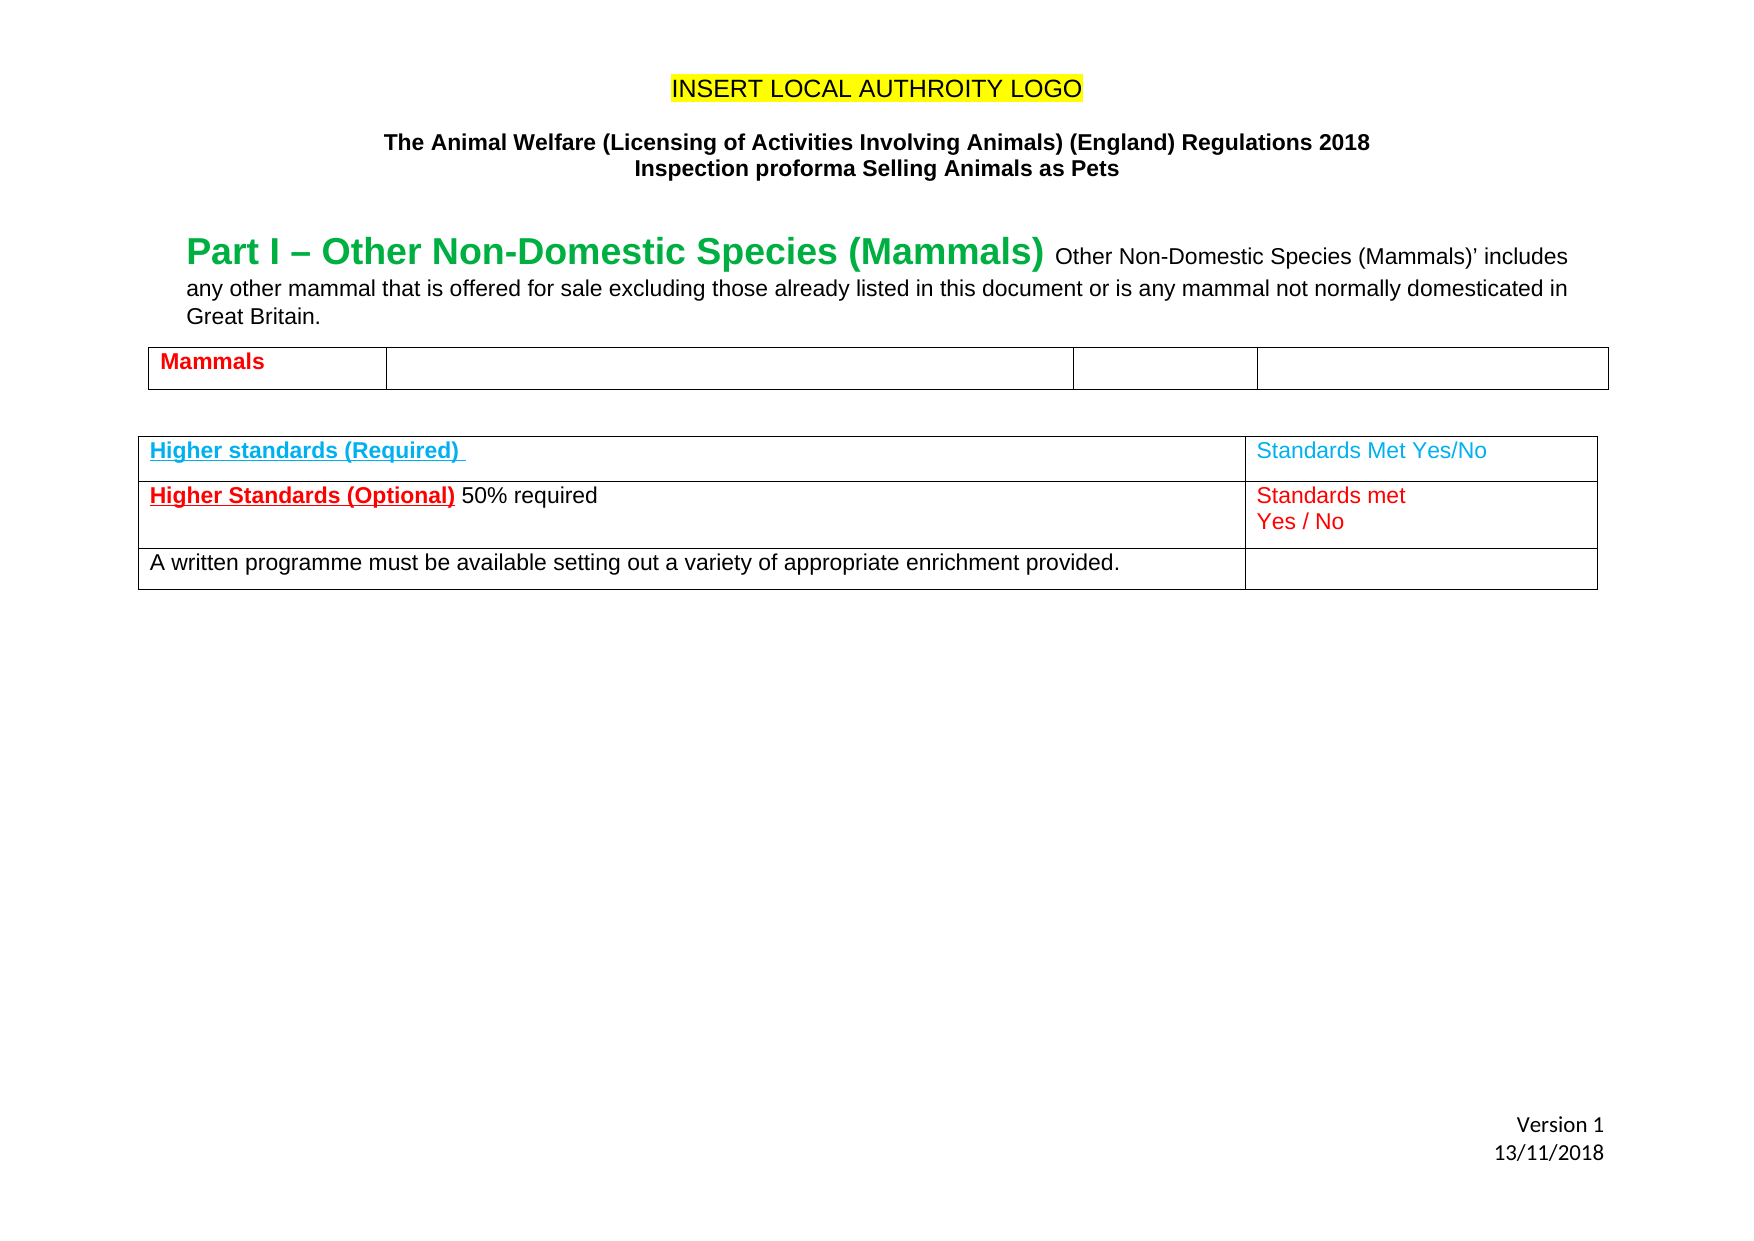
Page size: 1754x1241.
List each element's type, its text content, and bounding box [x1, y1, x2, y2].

table_header Standards Met Yes/No [1246, 437, 1597, 481]
table_cell [1246, 549, 1597, 589]
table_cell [149, 348, 386, 388]
table_cell Standards met Yes / No [1246, 482, 1597, 548]
table_header Higher standards (Required) [139, 437, 1245, 481]
table_cell [1258, 348, 1608, 388]
table_cell Higher Standards (Optional) 50% required [139, 482, 1245, 548]
table_cell [1074, 348, 1257, 388]
table_cell A written programme must be available setting out a variety of appropriate enrichment provided. [139, 549, 1245, 589]
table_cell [387, 348, 1073, 388]
